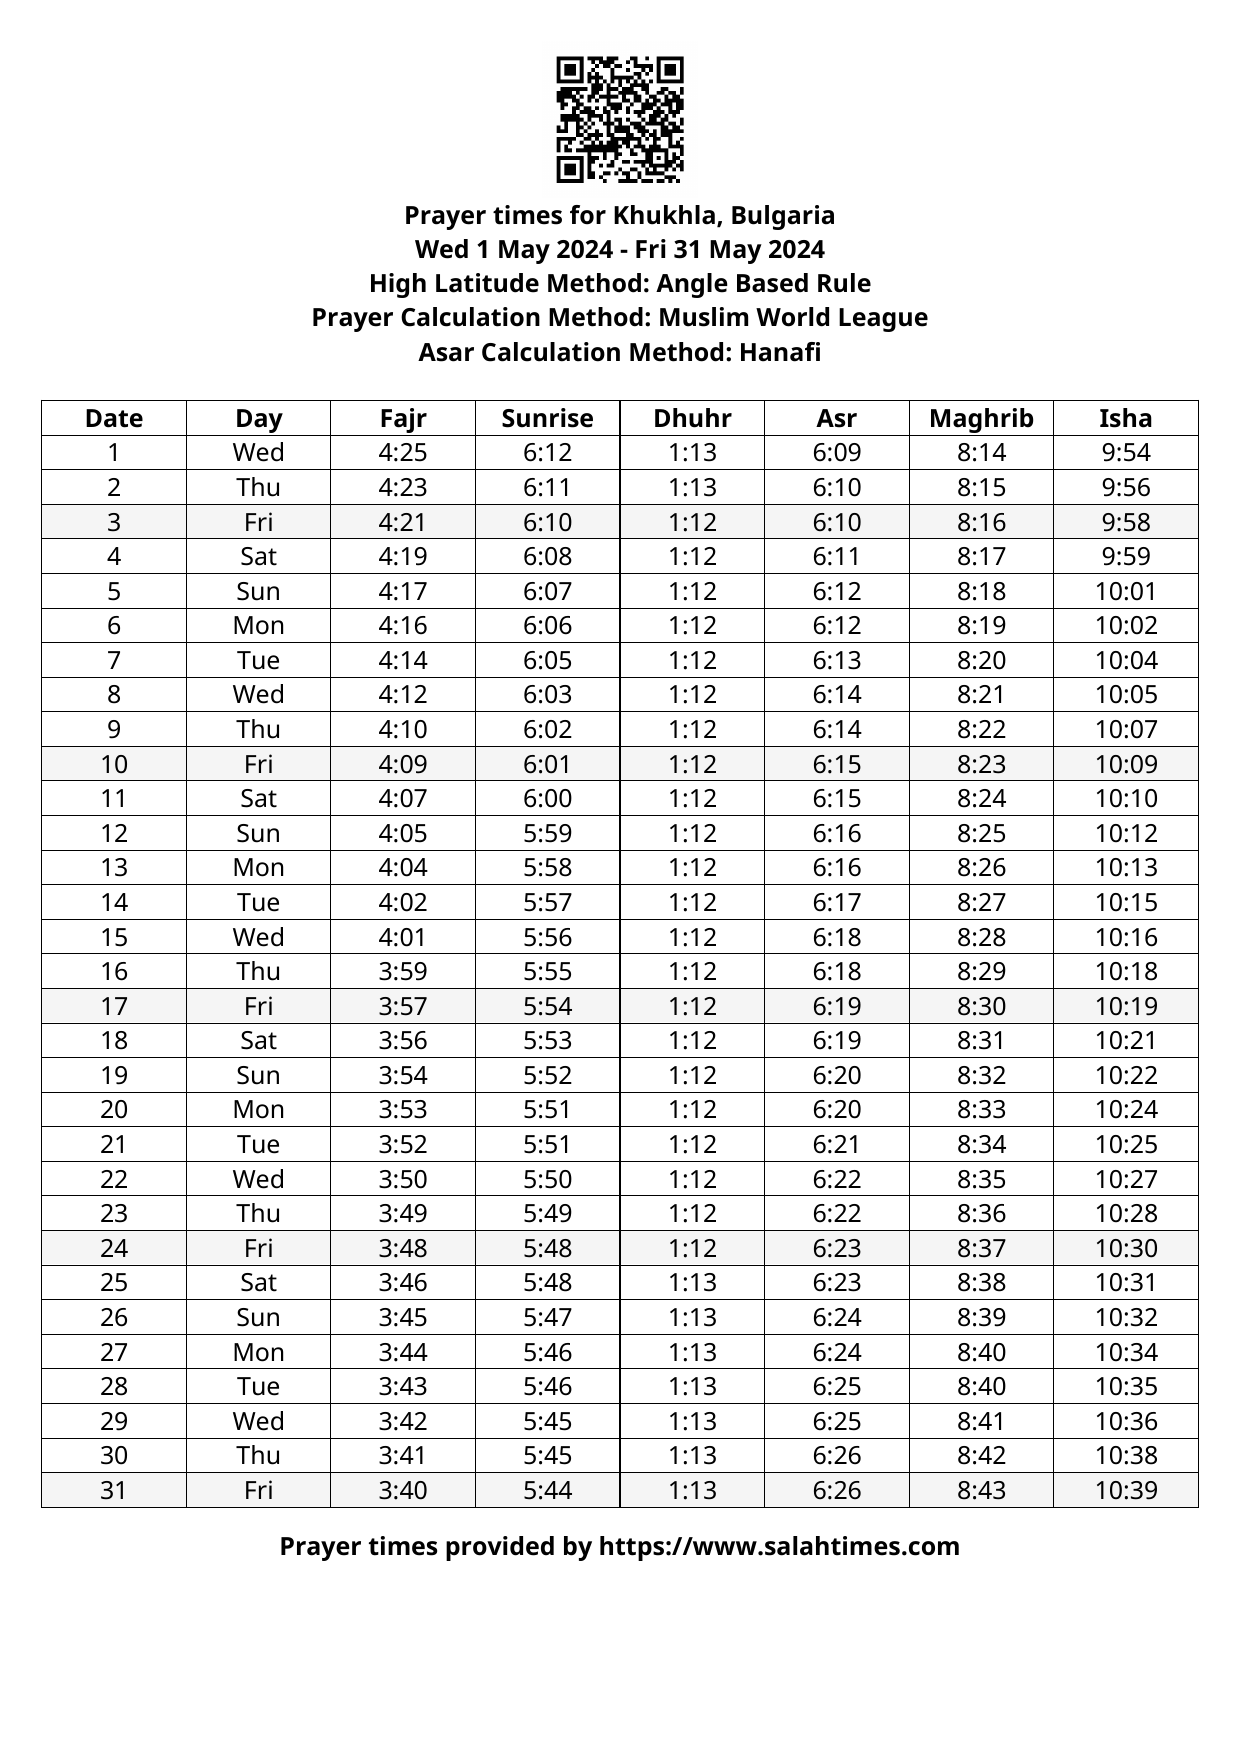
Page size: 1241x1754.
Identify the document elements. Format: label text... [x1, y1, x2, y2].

table_cell 6:20 [765, 1093, 909, 1126]
table_cell 8:21 [910, 678, 1053, 711]
text Prayer Calculation Method: Muslim World League [42, 300, 1198, 334]
table_cell 6:12 [765, 574, 909, 607]
table_cell 8:42 [910, 1439, 1053, 1472]
table_cell 18 [42, 1024, 186, 1057]
table_cell 6:24 [765, 1335, 909, 1368]
table_cell 10:07 [1054, 712, 1198, 746]
text High Latitude Method: Angle Based Rule [42, 266, 1198, 300]
table_header Date [42, 401, 186, 434]
table_cell 3:52 [331, 1127, 475, 1161]
table_cell 6:25 [765, 1369, 909, 1403]
table_cell 2 [42, 470, 186, 504]
table_cell 6:16 [765, 816, 909, 849]
table_cell Fri [187, 1473, 330, 1507]
table_cell 9 [42, 712, 186, 746]
table_cell 5:47 [476, 1300, 619, 1334]
table_header Fajr [331, 401, 475, 434]
table_cell 6:11 [765, 539, 909, 573]
table_cell 1:13 [621, 1473, 764, 1507]
table_cell 8:28 [910, 920, 1053, 953]
table_cell 6:12 [765, 609, 909, 642]
table_cell 6:17 [765, 885, 909, 919]
table_cell 8:16 [910, 505, 1053, 538]
table_cell Sun [187, 1300, 330, 1334]
table_cell 5:56 [476, 920, 619, 953]
table_cell 6:13 [765, 643, 909, 677]
table_cell 10:18 [1054, 954, 1198, 988]
table_cell 4:05 [331, 816, 475, 849]
text Prayer times for Khukhla, Bulgaria [42, 198, 1198, 232]
table_cell 3:45 [331, 1300, 475, 1334]
table_cell 23 [42, 1196, 186, 1230]
table_cell 1:12 [621, 1162, 764, 1195]
table_cell 8:27 [910, 885, 1053, 919]
table_cell 27 [42, 1335, 186, 1368]
table_cell 3:44 [331, 1335, 475, 1368]
table_cell 8:41 [910, 1404, 1053, 1437]
table_cell 17 [42, 989, 186, 1022]
table_cell 10 [42, 747, 186, 780]
table_cell 6:23 [765, 1266, 909, 1299]
table_cell 4:23 [331, 470, 475, 504]
table_cell 5:45 [476, 1404, 619, 1437]
table_cell Wed [187, 1162, 330, 1195]
table_cell 8:15 [910, 470, 1053, 504]
table_cell 10:19 [1054, 989, 1198, 1022]
table_cell 4:19 [331, 539, 475, 573]
table_cell Thu [187, 470, 330, 504]
table_cell 5:49 [476, 1196, 619, 1230]
table_cell Thu [187, 1439, 330, 1472]
table_cell 1:12 [621, 574, 764, 607]
table_cell 1:12 [621, 1058, 764, 1092]
table_cell 5:48 [476, 1266, 619, 1299]
table_cell 6:22 [765, 1196, 909, 1230]
table_cell 10:36 [1054, 1404, 1198, 1437]
table_cell 5:55 [476, 954, 619, 988]
table_cell 6:19 [765, 1024, 909, 1057]
table_cell 8:38 [910, 1266, 1053, 1299]
table_cell 13 [42, 851, 186, 884]
table_cell 3:57 [331, 989, 475, 1022]
table_cell Wed [187, 1404, 330, 1437]
table_cell 3:53 [331, 1093, 475, 1126]
table_cell 6:25 [765, 1404, 909, 1437]
table_cell 20 [42, 1093, 186, 1126]
table_cell Mon [187, 1093, 330, 1126]
table_cell 10:25 [1054, 1127, 1198, 1161]
table_cell 3:41 [331, 1439, 475, 1472]
table_cell 6:05 [476, 643, 619, 677]
table_cell 30 [42, 1439, 186, 1472]
table_cell 6:10 [765, 470, 909, 504]
table_cell 3:49 [331, 1196, 475, 1230]
table_cell 10:35 [1054, 1369, 1198, 1403]
table_cell 1:13 [621, 1266, 764, 1299]
table_cell 4:17 [331, 574, 475, 607]
table_cell 8 [42, 678, 186, 711]
table_cell 6:15 [765, 781, 909, 815]
table_cell 10:28 [1054, 1196, 1198, 1230]
table_cell 10:05 [1054, 678, 1198, 711]
table_cell 4 [42, 539, 186, 573]
table_cell 6:14 [765, 712, 909, 746]
table_cell 8:25 [910, 816, 1053, 849]
table_cell Fri [187, 1231, 330, 1264]
table_cell 19 [42, 1058, 186, 1092]
picture [542, 41, 699, 198]
table_cell 4:16 [331, 609, 475, 642]
table_cell 9:54 [1054, 436, 1198, 469]
table_cell 6:00 [476, 781, 619, 815]
table_cell 4:04 [331, 851, 475, 884]
table_cell 3:46 [331, 1266, 475, 1299]
table_cell 8:43 [910, 1473, 1053, 1507]
table_cell 4:25 [331, 436, 475, 469]
table_cell Sat [187, 1266, 330, 1299]
table_cell 10:24 [1054, 1093, 1198, 1126]
table_cell Fri [187, 505, 330, 538]
table_cell 1:12 [621, 1231, 764, 1264]
table_cell 6:21 [765, 1127, 909, 1161]
table_cell 1:12 [621, 1127, 764, 1161]
table_cell 6:09 [765, 436, 909, 469]
table_cell 4:02 [331, 885, 475, 919]
table_cell 10:16 [1054, 920, 1198, 953]
table_cell 3:43 [331, 1369, 475, 1403]
table_cell 4:09 [331, 747, 475, 780]
table_cell 8:17 [910, 539, 1053, 573]
table_cell 28 [42, 1369, 186, 1403]
table_cell 8:39 [910, 1300, 1053, 1334]
table_cell Thu [187, 954, 330, 988]
table_cell 6:18 [765, 954, 909, 988]
table_cell 15 [42, 920, 186, 953]
table_cell 6:08 [476, 539, 619, 573]
table_cell 10:09 [1054, 747, 1198, 780]
table_cell 8:40 [910, 1369, 1053, 1403]
table_cell 1:12 [621, 851, 764, 884]
table_cell 8:40 [910, 1335, 1053, 1368]
table_cell 10:01 [1054, 574, 1198, 607]
table_cell 4:01 [331, 920, 475, 953]
table_cell 24 [42, 1231, 186, 1264]
table_cell 8:37 [910, 1231, 1053, 1264]
text Prayer times provided by https://www.salahtimes.com [42, 1528, 1198, 1563]
table_cell Wed [187, 678, 330, 711]
text Asar Calculation Method: Hanafi [42, 334, 1198, 368]
table_cell 10:04 [1054, 643, 1198, 677]
table_cell 1:13 [621, 1369, 764, 1403]
table_header Sunrise [476, 401, 619, 434]
table_cell 8:29 [910, 954, 1053, 988]
table_cell 6:06 [476, 609, 619, 642]
table_cell 3 [42, 505, 186, 538]
table_cell 5:59 [476, 816, 619, 849]
table_cell Tue [187, 643, 330, 677]
table_cell 5:54 [476, 989, 619, 1022]
table_cell 8:33 [910, 1093, 1053, 1126]
table_cell 10:15 [1054, 885, 1198, 919]
table_cell 3:54 [331, 1058, 475, 1092]
table_cell Thu [187, 1196, 330, 1230]
table_cell 9:56 [1054, 470, 1198, 504]
table_header Isha [1054, 401, 1198, 434]
table_cell 10:34 [1054, 1335, 1198, 1368]
table_cell 8:26 [910, 851, 1053, 884]
table_cell 5:46 [476, 1335, 619, 1368]
table_cell 4:14 [331, 643, 475, 677]
table_cell 5:45 [476, 1439, 619, 1472]
table_cell 25 [42, 1266, 186, 1299]
table_cell 1:13 [621, 1335, 764, 1368]
table_cell 10:10 [1054, 781, 1198, 815]
table_cell 3:50 [331, 1162, 475, 1195]
table_cell 5:52 [476, 1058, 619, 1092]
table_cell 6:03 [476, 678, 619, 711]
table_cell 5:51 [476, 1093, 619, 1126]
table_cell Thu [187, 712, 330, 746]
table_cell 7 [42, 643, 186, 677]
table_cell 6:20 [765, 1058, 909, 1092]
table_cell 8:34 [910, 1127, 1053, 1161]
table_cell 1:12 [621, 643, 764, 677]
table_cell 10:13 [1054, 851, 1198, 884]
table_cell 10:12 [1054, 816, 1198, 849]
table_cell 1:12 [621, 678, 764, 711]
table_cell 6:19 [765, 989, 909, 1022]
table_cell Wed [187, 920, 330, 953]
table_cell 1:12 [621, 712, 764, 746]
table_cell 8:14 [910, 436, 1053, 469]
table_cell 14 [42, 885, 186, 919]
table_cell 8:23 [910, 747, 1053, 780]
table_cell 9:59 [1054, 539, 1198, 573]
table_cell 3:42 [331, 1404, 475, 1437]
table_cell 11 [42, 781, 186, 815]
table_cell 6:10 [765, 505, 909, 538]
table_cell 1:13 [621, 1300, 764, 1334]
table_cell 8:31 [910, 1024, 1053, 1057]
table_cell 6:18 [765, 920, 909, 953]
table_cell 10:22 [1054, 1058, 1198, 1092]
table_cell 6:12 [476, 436, 619, 469]
table_header Asr [765, 401, 909, 434]
table_cell Wed [187, 436, 330, 469]
table_cell 1:12 [621, 747, 764, 780]
table_cell 1:12 [621, 539, 764, 573]
table_cell 8:24 [910, 781, 1053, 815]
table_cell 1:12 [621, 781, 764, 815]
table_cell 6:01 [476, 747, 619, 780]
table_cell 5:58 [476, 851, 619, 884]
table_cell 1:13 [621, 1439, 764, 1472]
table_cell 10:39 [1054, 1473, 1198, 1507]
table_cell 21 [42, 1127, 186, 1161]
table_cell Sun [187, 574, 330, 607]
table_cell 1:12 [621, 505, 764, 538]
table_cell 3:48 [331, 1231, 475, 1264]
table_cell 10:30 [1054, 1231, 1198, 1264]
table_cell 6 [42, 609, 186, 642]
table_cell 8:32 [910, 1058, 1053, 1092]
table_cell Tue [187, 1369, 330, 1403]
table_cell 5:53 [476, 1024, 619, 1057]
table_cell 1:12 [621, 1093, 764, 1126]
table_cell 10:27 [1054, 1162, 1198, 1195]
table_cell Mon [187, 851, 330, 884]
table_cell Sun [187, 816, 330, 849]
table_cell 6:24 [765, 1300, 909, 1334]
table_cell 8:35 [910, 1162, 1053, 1195]
table_cell 8:36 [910, 1196, 1053, 1230]
table_cell 1:12 [621, 954, 764, 988]
table_cell 29 [42, 1404, 186, 1437]
table_cell 6:02 [476, 712, 619, 746]
table_cell 26 [42, 1300, 186, 1334]
table_cell 6:26 [765, 1473, 909, 1507]
table_cell 1:12 [621, 609, 764, 642]
table_cell 5:51 [476, 1127, 619, 1161]
table_cell 9:58 [1054, 505, 1198, 538]
table_cell 4:12 [331, 678, 475, 711]
table_cell 1:12 [621, 816, 764, 849]
table_cell Mon [187, 1335, 330, 1368]
table_cell 6:22 [765, 1162, 909, 1195]
table_cell 5:48 [476, 1231, 619, 1264]
table_cell 1:12 [621, 920, 764, 953]
table_header Maghrib [910, 401, 1053, 434]
table_cell 5:50 [476, 1162, 619, 1195]
table_cell 10:21 [1054, 1024, 1198, 1057]
table_cell 1:13 [621, 436, 764, 469]
table_cell Tue [187, 1127, 330, 1161]
table_header Dhuhr [621, 401, 764, 434]
table_cell 12 [42, 816, 186, 849]
table_cell 1 [42, 436, 186, 469]
table_cell 1:13 [621, 470, 764, 504]
table_cell 6:15 [765, 747, 909, 780]
table_cell 4:07 [331, 781, 475, 815]
table_cell 6:07 [476, 574, 619, 607]
table_cell 1:12 [621, 885, 764, 919]
table_cell 8:18 [910, 574, 1053, 607]
table_cell Fri [187, 989, 330, 1022]
table_cell 6:14 [765, 678, 909, 711]
table_cell 8:30 [910, 989, 1053, 1022]
table_cell 3:40 [331, 1473, 475, 1507]
table_cell 4:10 [331, 712, 475, 746]
table_cell 6:23 [765, 1231, 909, 1264]
table_cell 8:20 [910, 643, 1053, 677]
table_cell 16 [42, 954, 186, 988]
table_cell Sun [187, 1058, 330, 1092]
table_cell 5:44 [476, 1473, 619, 1507]
table_cell Tue [187, 885, 330, 919]
table_cell 1:12 [621, 989, 764, 1022]
table_cell 8:19 [910, 609, 1053, 642]
table_cell Sat [187, 781, 330, 815]
table_cell Sat [187, 1024, 330, 1057]
table_cell 6:10 [476, 505, 619, 538]
table_cell 1:13 [621, 1404, 764, 1437]
table_cell 1:12 [621, 1196, 764, 1230]
table_cell 3:59 [331, 954, 475, 988]
table_cell 3:56 [331, 1024, 475, 1057]
table_cell 1:12 [621, 1024, 764, 1057]
table_cell 6:16 [765, 851, 909, 884]
table_cell 5 [42, 574, 186, 607]
table_cell 8:22 [910, 712, 1053, 746]
table_cell 31 [42, 1473, 186, 1507]
table_cell Fri [187, 747, 330, 780]
table_cell 22 [42, 1162, 186, 1195]
table_cell Mon [187, 609, 330, 642]
table_cell 10:31 [1054, 1266, 1198, 1299]
table_cell Sat [187, 539, 330, 573]
table_cell 4:21 [331, 505, 475, 538]
table_cell 5:57 [476, 885, 619, 919]
table_cell 10:32 [1054, 1300, 1198, 1334]
table_cell 6:11 [476, 470, 619, 504]
table_cell 6:26 [765, 1439, 909, 1472]
table_header Day [187, 401, 330, 434]
table_cell 10:02 [1054, 609, 1198, 642]
text Wed 1 May 2024 - Fri 31 May 2024 [42, 232, 1198, 266]
table_cell 10:38 [1054, 1439, 1198, 1472]
table_cell 5:46 [476, 1369, 619, 1403]
